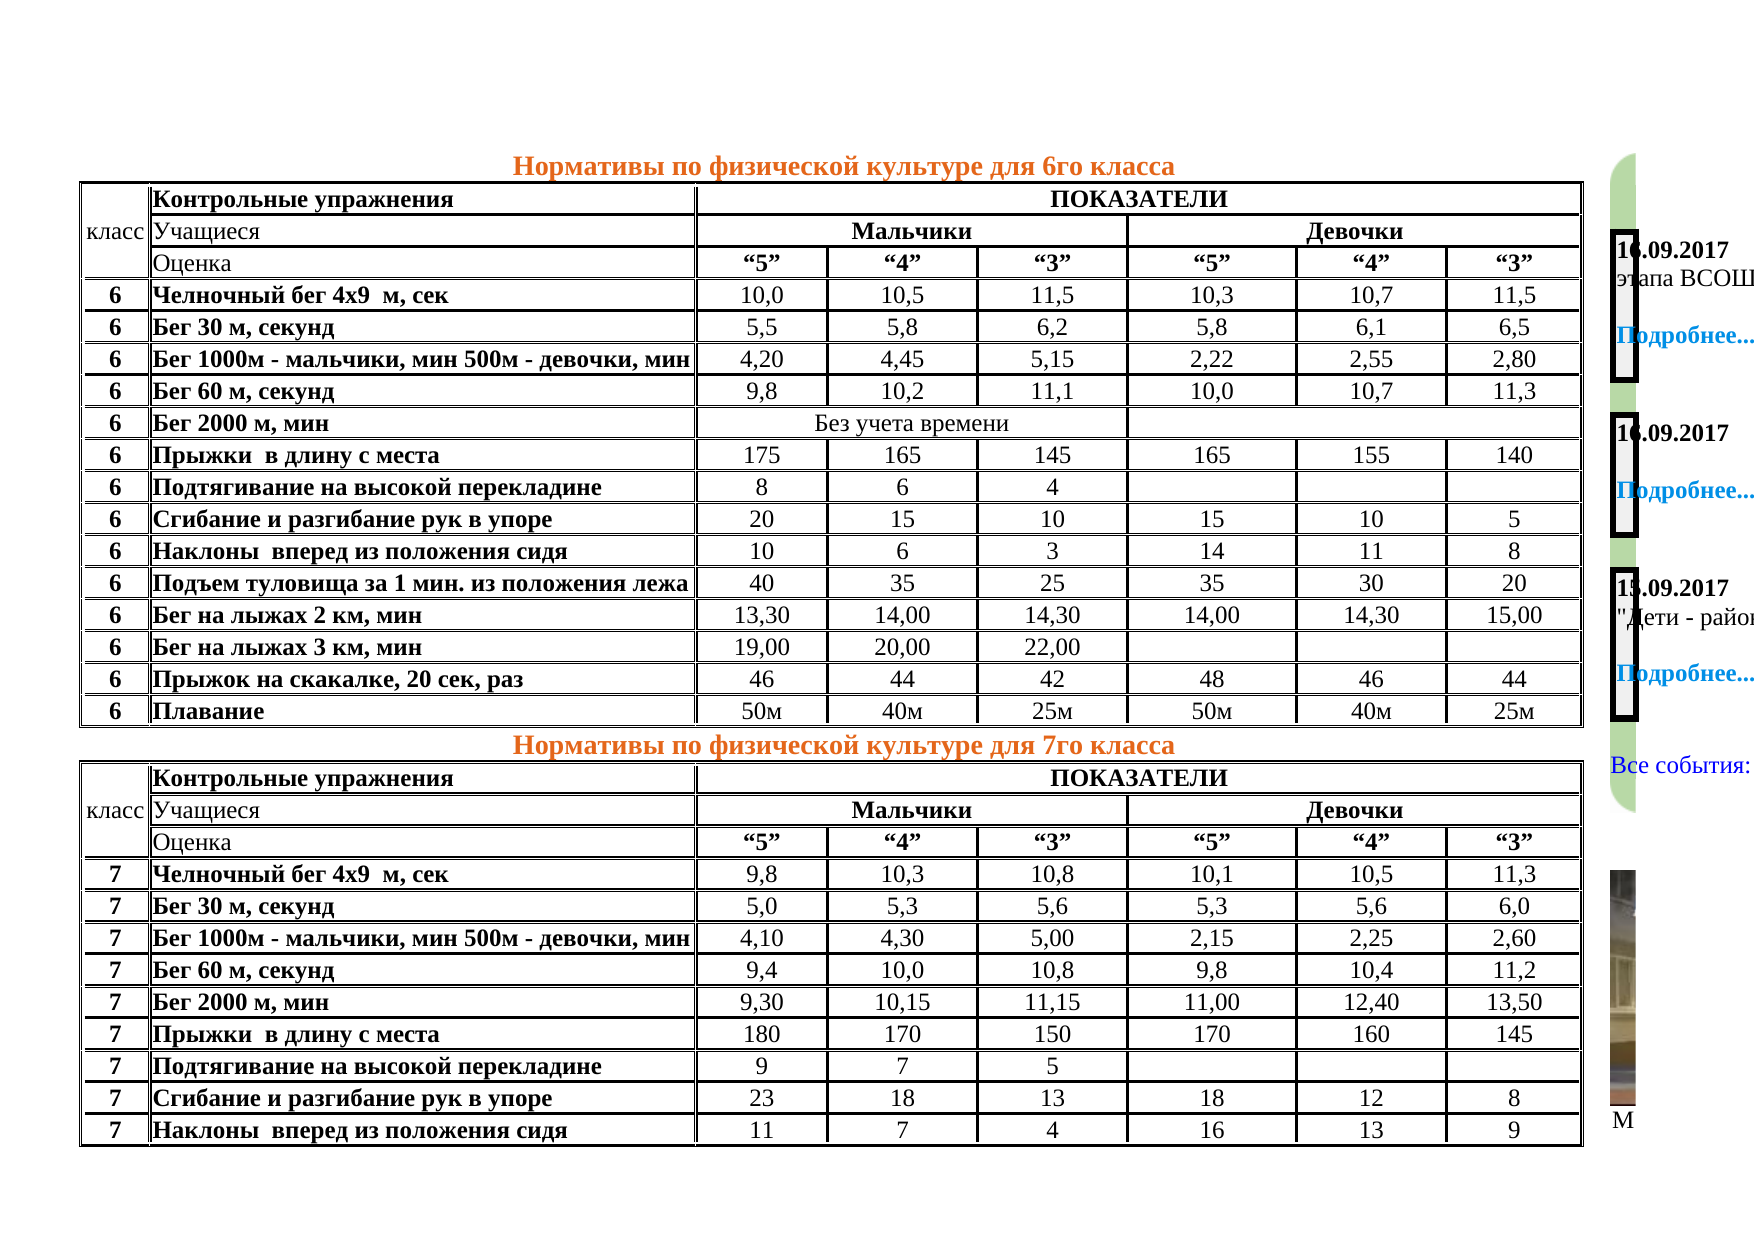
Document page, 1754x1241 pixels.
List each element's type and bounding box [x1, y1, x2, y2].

picture [1610, 779, 1636, 813]
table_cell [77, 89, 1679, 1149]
picture [1610, 153, 1636, 186]
picture [1610, 870, 1636, 1106]
